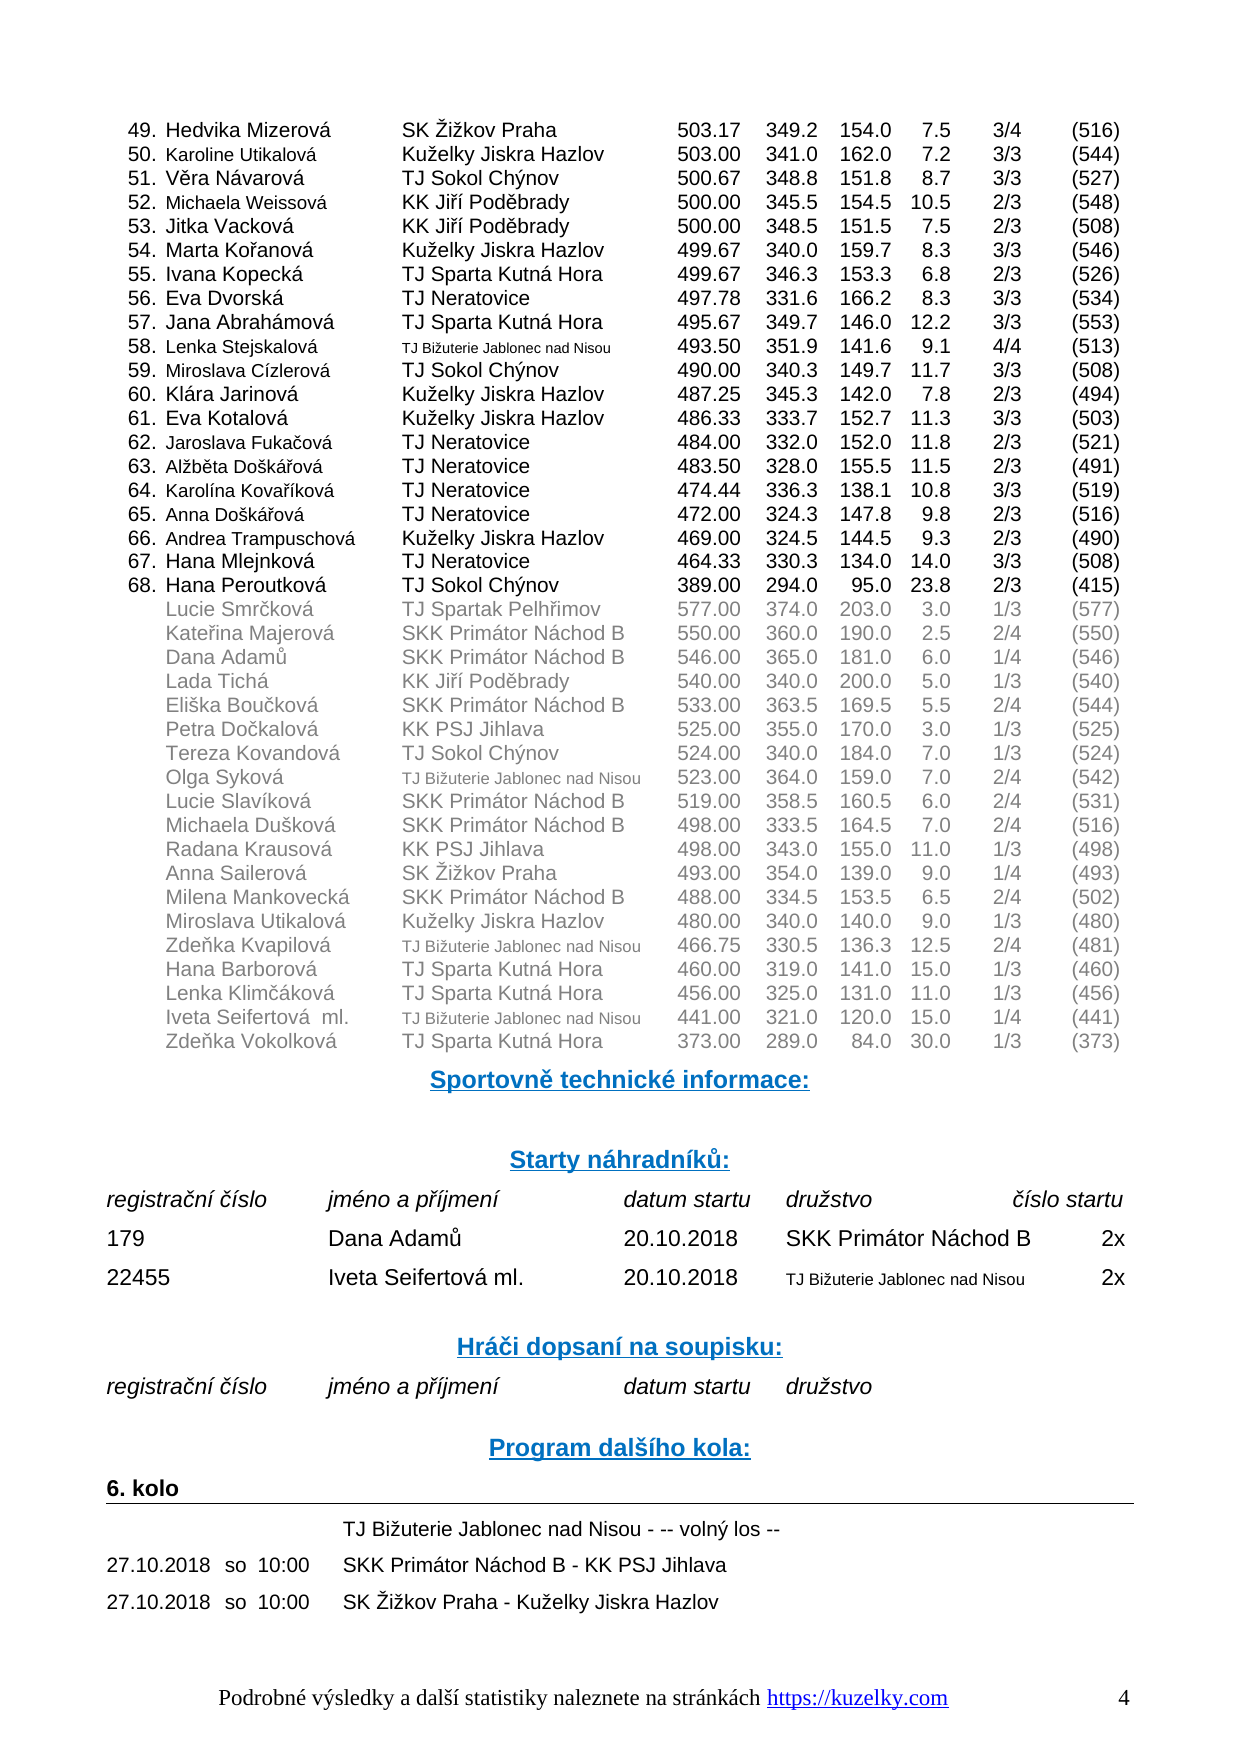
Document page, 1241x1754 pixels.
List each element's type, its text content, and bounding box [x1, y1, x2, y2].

text 55. Ivana Kopecká TJ Sparta Kutná Hora 499.67 346.3 153.3 6.8 2/3 (526) [106, 262, 1134, 286]
text Lucie Smrčková TJ Spartak Pelhřimov 577.00 374.0 203.0 3.0 1/3 (577) [106, 597, 1134, 621]
text Kateřina Majerová SKK Primátor Náchod B 550.00 360.0 190.0 2.5 2/4 (550) [106, 621, 1134, 645]
text Radana Krausová KK PSJ Jihlava 498.00 343.0 155.0 11.0 1/3 (498) [106, 837, 1134, 861]
text Lada Tichá KK Jiří Poděbrady 540.00 340.0 200.0 5.0 1/3 (540) [106, 669, 1134, 693]
text Lenka Klimčáková TJ Sparta Kutná Hora 456.00 325.0 131.0 11.0 1/3 (456) [106, 981, 1134, 1004]
text 58. Lenka Stejskalová TJ Bižuterie Jablonec nad Nisou 493.50 351.9 141.6 9.1 4/4 (513) [106, 334, 1134, 358]
text 53. Jitka Vacková KK Jiří Poděbrady 500.00 348.5 151.5 7.5 2/3 (508) [106, 214, 1134, 238]
text 67. Hana Mlejnková TJ Neratovice 464.33 330.3 134.0 14.0 3/3 (508) [106, 549, 1134, 573]
text 68. Hana Peroutková TJ Sokol Chýnov 389.00 294.0 95.0 23.8 2/3 (415) [106, 573, 1134, 597]
text Hana Barborová TJ Sparta Kutná Hora 460.00 319.0 141.0 15.0 1/3 (460) [106, 957, 1134, 981]
text Tereza Kovandová TJ Sokol Chýnov 524.00 340.0 184.0 7.0 1/3 (524) [106, 741, 1134, 765]
text 51. Věra Návarová TJ Sokol Chýnov 500.67 348.8 151.8 8.7 3/3 (527) [106, 166, 1134, 190]
text 6. kolo [106, 1474, 1134, 1503]
text Sportovně technické informace: [94, 1065, 1145, 1094]
text Program dalšího kola: [94, 1433, 1145, 1462]
text 60. Klára Jarinová Kuželky Jiskra Hazlov 487.25 345.3 142.0 7.8 2/3 (494) [106, 382, 1134, 406]
text 50. Karoline Utikalová Kuželky Jiskra Hazlov 503.00 341.0 162.0 7.2 3/3 (544) [106, 142, 1134, 166]
text 27.10.2018 so 10:00 SK Žižkov Praha - Kuželky Jiskra Hazlov [106, 1589, 1134, 1613]
text 65. Anna Doškářová TJ Neratovice 472.00 324.3 147.8 9.8 2/3 (516) [106, 501, 1134, 525]
text Anna Sailerová SK Žižkov Praha 493.00 354.0 139.0 9.0 1/4 (493) [106, 861, 1134, 885]
text Zdeňka Kvapilová TJ Bižuterie Jablonec nad Nisou 466.75 330.5 136.3 12.5 2/4 (481) [106, 933, 1134, 957]
text registrační číslo jméno a příjmení datum startu družstvo číslo startu [106, 1186, 1134, 1213]
text Milena Mankovecká SKK Primátor Náchod B 488.00 334.5 153.5 6.5 2/4 (502) [106, 885, 1134, 909]
text 49. Hedvika Mizerová SK Žižkov Praha 503.17 349.2 154.0 7.5 3/4 (516) [106, 118, 1134, 142]
text TJ Bižuterie Jablonec nad Nisou - -- volný los -- [106, 1517, 1134, 1541]
text 52. Michaela Weissová KK Jiří Poděbrady 500.00 345.5 154.5 10.5 2/3 (548) [106, 190, 1134, 214]
text Miroslava Utikalová Kuželky Jiskra Hazlov 480.00 340.0 140.0 9.0 1/3 (480) [106, 909, 1134, 933]
text 59. Miroslava Cízlerová TJ Sokol Chýnov 490.00 340.3 149.7 11.7 3/3 (508) [106, 358, 1134, 382]
text 54. Marta Kořanová Kuželky Jiskra Hazlov 499.67 340.0 159.7 8.3 3/3 (546) [106, 238, 1134, 262]
text Petra Dočkalová KK PSJ Jihlava 525.00 355.0 170.0 3.0 1/3 (525) [106, 717, 1134, 741]
text 27.10.2018 so 10:00 SKK Primátor Náchod B - KK PSJ Jihlava [106, 1553, 1134, 1577]
text Hráči dopsaní na soupisku: [94, 1303, 1145, 1360]
text 56. Eva Dvorská TJ Neratovice 497.78 331.6 166.2 8.3 3/3 (534) [106, 286, 1134, 310]
text 61. Eva Kotalová Kuželky Jiskra Hazlov 486.33 333.7 152.7 11.3 3/3 (503) [106, 406, 1134, 429]
text Starty náhradníků: [94, 1145, 1145, 1174]
text registrační číslo jméno a příjmení datum startu družstvo [106, 1373, 1134, 1399]
text Lucie Slavíková SKK Primátor Náchod B 519.00 358.5 160.5 6.0 2/4 (531) [106, 789, 1134, 813]
text Iveta Seifertová ml. TJ Bižuterie Jablonec nad Nisou 441.00 321.0 120.0 15.0 1/4 (441) [106, 1004, 1134, 1028]
text 64. Karolína Kovaříková TJ Neratovice 474.44 336.3 138.1 10.8 3/3 (519) [106, 477, 1134, 501]
text 57. Jana Abrahámová TJ Sparta Kutná Hora 495.67 349.7 146.0 12.2 3/3 (553) [106, 310, 1134, 334]
text 22455 Iveta Seifertová ml. 20.10.2018 TJ Bižuterie Jablonec nad Nisou 2x [106, 1264, 1134, 1290]
text Olga Syková TJ Bižuterie Jablonec nad Nisou 523.00 364.0 159.0 7.0 2/4 (542) [106, 765, 1134, 789]
text 62. Jaroslava Fukačová TJ Neratovice 484.00 332.0 152.0 11.8 2/3 (521) [106, 429, 1134, 453]
text 63. Alžběta Doškářová TJ Neratovice 483.50 328.0 155.5 11.5 2/3 (491) [106, 453, 1134, 477]
text Eliška Boučková SKK Primátor Náchod B 533.00 363.5 169.5 5.5 2/4 (544) [106, 693, 1134, 717]
text 66. Andrea Trampuschová Kuželky Jiskra Hazlov 469.00 324.5 144.5 9.3 2/3 (490) [106, 525, 1134, 549]
text Zdeňka Vokolková TJ Sparta Kutná Hora 373.00 289.0 84.0 30.0 1/3 (373) [106, 1028, 1134, 1052]
text Michaela Dušková SKK Primátor Náchod B 498.00 333.5 164.5 7.0 2/4 (516) [106, 813, 1134, 837]
text Dana Adamů SKK Primátor Náchod B 546.00 365.0 181.0 6.0 1/4 (546) [106, 645, 1134, 669]
text 179 Dana Adamů 20.10.2018 SKK Primátor Náchod B 2x [106, 1225, 1134, 1252]
